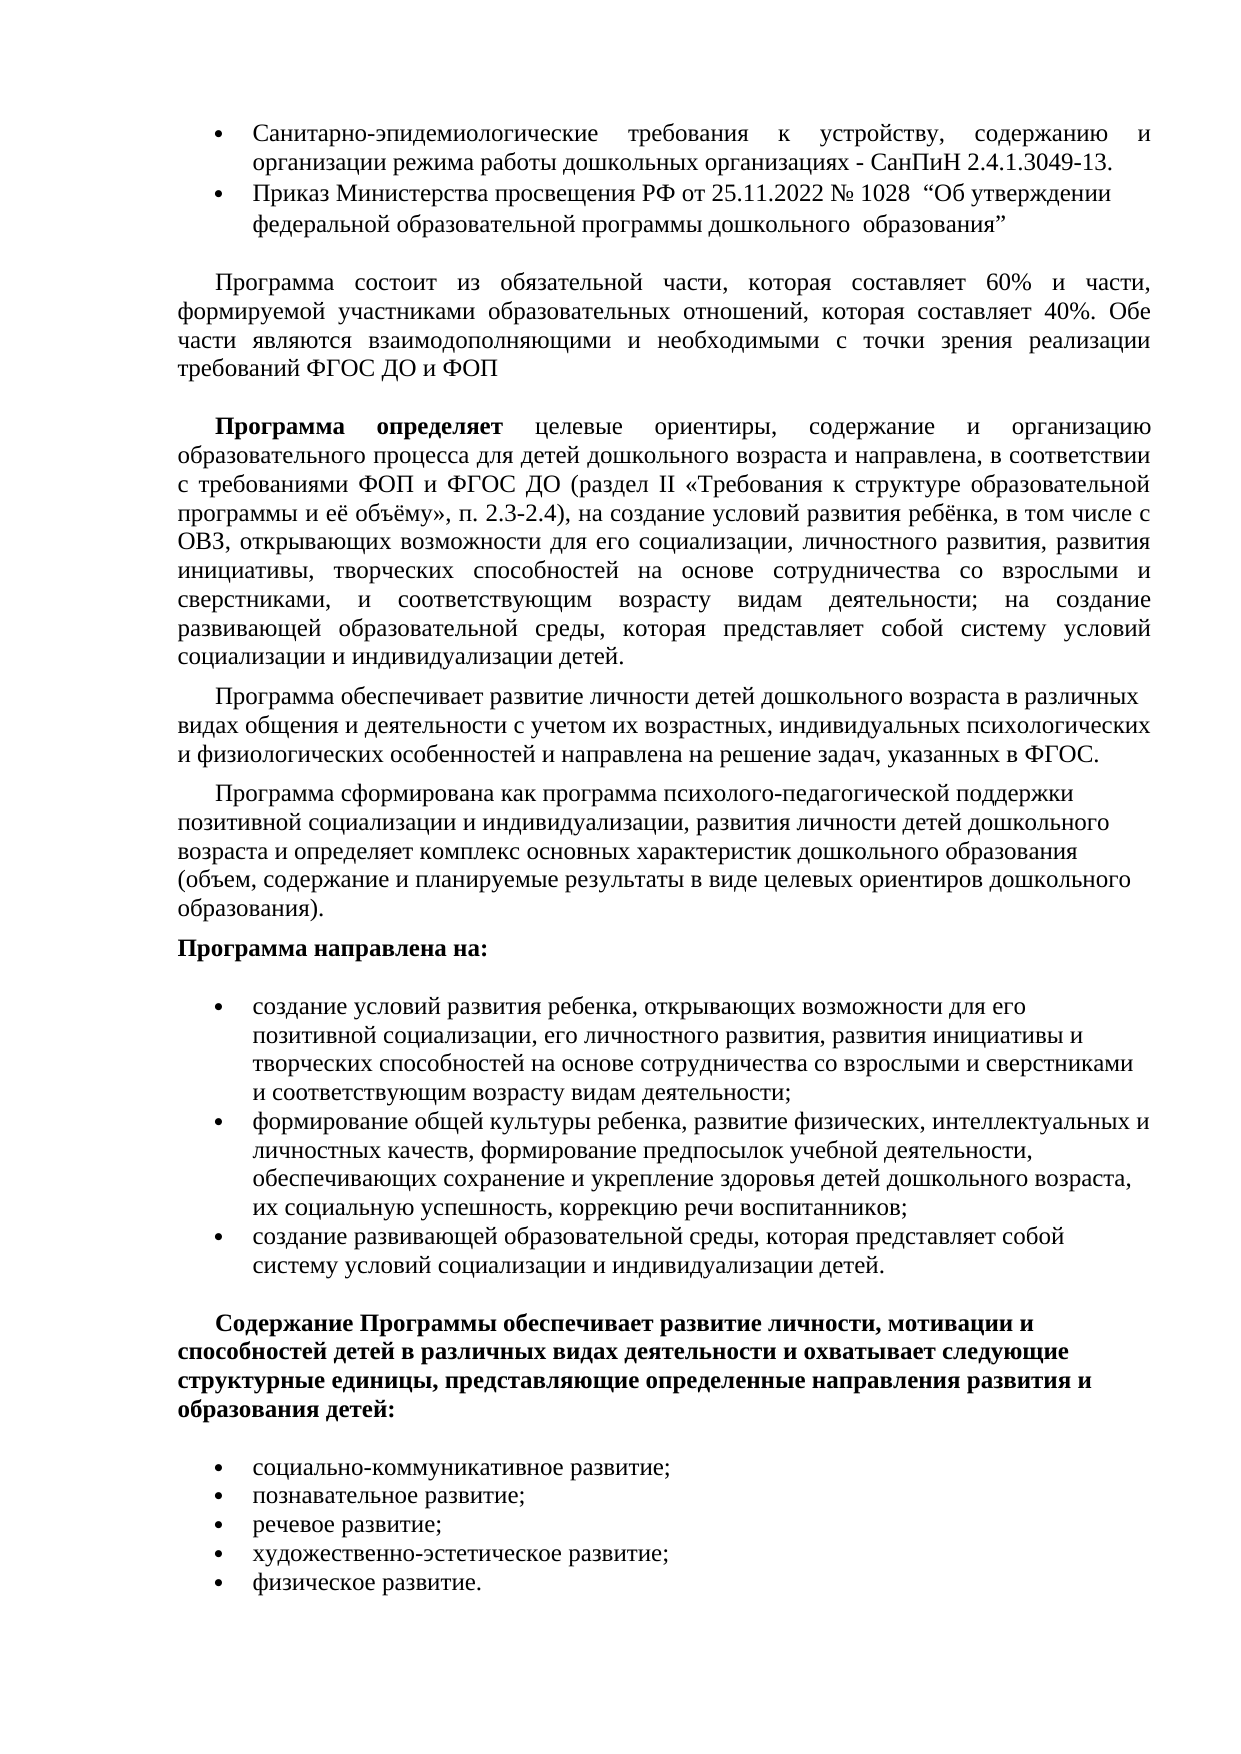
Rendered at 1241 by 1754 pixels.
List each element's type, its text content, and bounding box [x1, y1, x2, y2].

list художественно-эстетическое развитие; [215, 1538, 1152, 1567]
text Программа направлена на: [177, 933, 1152, 962]
text Программа определяет целевые ориентиры, содержание и организацию образовательного процесса для детей дошкольного возраста и направлена, в соответствии с требованиями ФОП и ФГОС ДО (раздел II «Требования к структуре образовательной программы и её объёму», п. 2.3-2.4), на создание условий развития ребёнка, в том числе с ОВЗ, открывающих возможности для его социализации, личностного развития, развития инициативы, творческих способностей на основе сотрудничества со взрослыми и сверстниками, и соответствующим возрасту видам деятельности; на создание развивающей образовательной среды, которая представляет собой систему условий социализации и индивидуализации детей. [177, 411, 1152, 670]
list речевое развитие; [215, 1509, 1152, 1538]
text Программа обеспечивает развитие личности детей дошкольного возраста в различных видах общения и деятельности с учетом их возрастных, индивидуальных психологических и физиологических особенностей и направлена на решение задач, указанных в ФГОС. [177, 681, 1152, 767]
list Приказ Министерства просвещения РФ от 25.11.2022 № 1028 “Об утверждении федеральной образовательной программы дошкольного образования” [215, 176, 1152, 238]
text Программа состоит из обязательной части, которая составляет 60% и части, формируемой участниками образовательных отношений, которая составляет 40%. Обе части являются взаимодополняющими и необходимыми с точки зрения реализации требований ФГОС ДО и ФОП [177, 267, 1152, 382]
text Содержание Программы обеспечивает развитие личности, мотивации и способностей детей в различных видах деятельности и охватывает следующие структурные единицы, представляющие определенные направления развития и образования детей: [177, 1308, 1152, 1423]
list Санитарно-эпидемиологические требования к устройству, содержанию и организации режима работы дошкольных организациях - СанПиН 2.4.1.3049-13. [215, 118, 1152, 176]
list познавательное развитие; [215, 1481, 1152, 1509]
list социально-коммуникативное развитие; [215, 1452, 1152, 1481]
text Программа сформирована как программа психолого-педагогической поддержки позитивной социализации и индивидуализации, развития личности детей дошкольного возраста и определяет комплекс основных характеристик дошкольного образования (объем, содержание и планируемые результаты в виде целевых ориентиров дошкольного образования). [177, 778, 1152, 922]
list создание условий развития ребенка, открывающих возможности для его позитивной социализации, его личностного развития, развития инициативы и творческих способностей на основе сотрудничества со взрослыми и сверстниками и соответствующим возрасту видам деятельности; [215, 991, 1152, 1106]
list формирование общей культуры ребенка, развитие физических, интеллектуальных и личностных качеств, формирование предпосылок учебной деятельности, обеспечивающих сохранение и укрепление здоровья детей дошкольного возраста, их социальную успешность, коррекцию речи воспитанников; [215, 1106, 1152, 1221]
list физическое развитие. [215, 1567, 1152, 1596]
list создание развивающей образовательной среды, которая представляет собой систему условий социализации и индивидуализации детей. [215, 1221, 1152, 1278]
